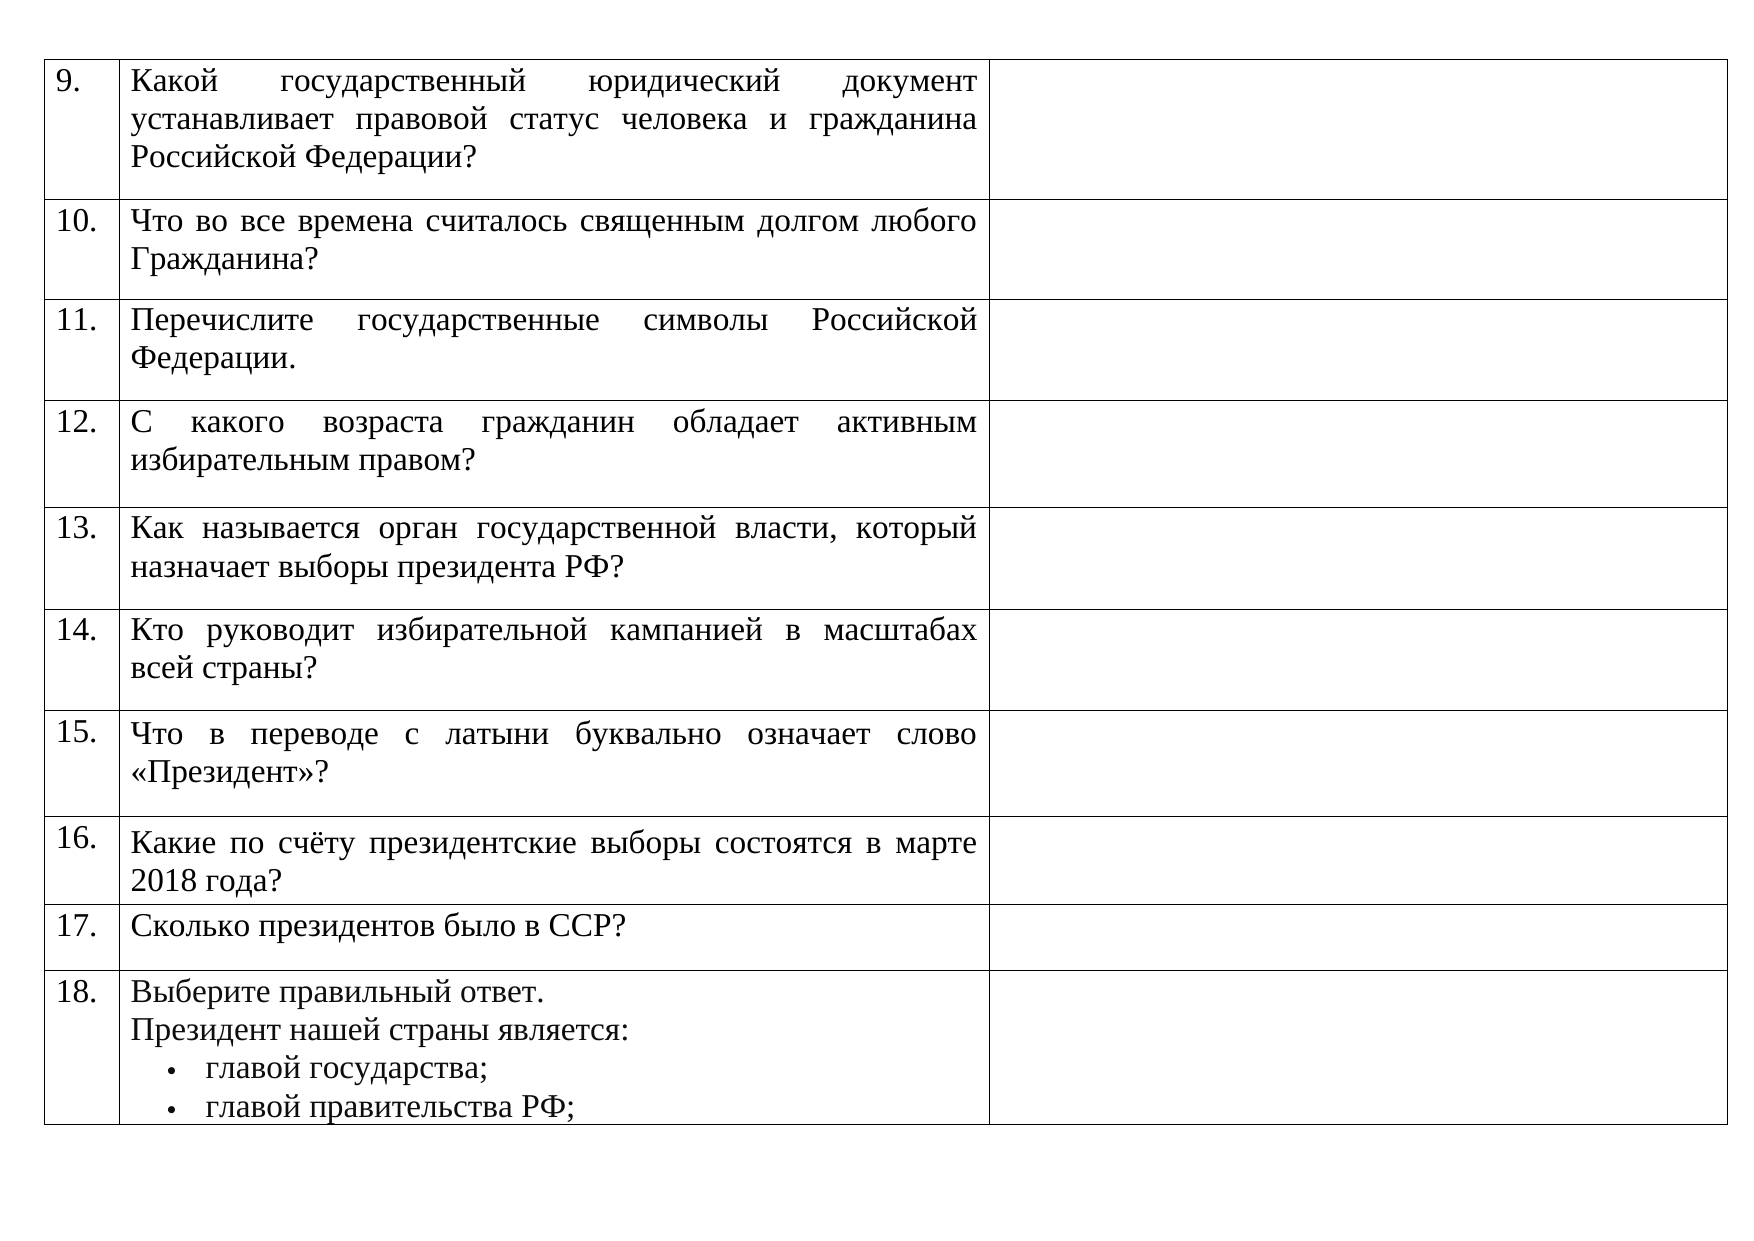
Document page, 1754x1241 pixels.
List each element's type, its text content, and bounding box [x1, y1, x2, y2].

table_cell Какой государственный юридический документ устанавливает правовой статус человека и гражданина Российской Федерации? [120, 60, 989, 199]
table_cell Что во все времена считалось священным долгом любого Гражданина? [120, 200, 989, 298]
table_cell 11. [45, 300, 119, 400]
table_cell Какие по счёту президентские выборы состоятся в марте 2018 года? [120, 817, 989, 904]
table_cell [990, 905, 1727, 970]
table_cell 15. [45, 711, 119, 816]
table_cell 14. [45, 610, 119, 710]
table_cell [990, 817, 1727, 904]
table_cell Кто руководит избирательной кампанией в масштабах всей страны? [120, 610, 989, 710]
table_cell [990, 610, 1727, 710]
table_cell 9. [45, 60, 119, 199]
table_cell 13. [45, 508, 119, 608]
table_cell [990, 711, 1727, 816]
table_cell [990, 200, 1727, 298]
table_cell 17. [45, 905, 119, 970]
table_cell Перечислите государственные символы Российской Федерации. [120, 300, 989, 400]
table_cell 12. [45, 401, 119, 507]
table_cell Как называется орган государственной власти, который назначает выборы президента РФ? [120, 508, 989, 608]
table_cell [120, 971, 168, 1124]
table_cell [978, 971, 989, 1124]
table_cell [990, 300, 1727, 400]
table_cell [990, 971, 1727, 1124]
table_cell Что в переводе с латыни буквально означает слово «Президент»? [120, 711, 989, 816]
table_cell [990, 401, 1727, 507]
table_cell 18. [45, 971, 119, 1124]
table_cell [990, 508, 1727, 608]
table_cell 16. [45, 817, 119, 904]
table_cell С какого возраста гражданин обладает активным избирательным правом? [120, 401, 989, 507]
table_cell 10. [45, 200, 119, 298]
table_cell Сколько президентов было в ССР? [120, 905, 989, 970]
table_cell [990, 60, 1727, 199]
